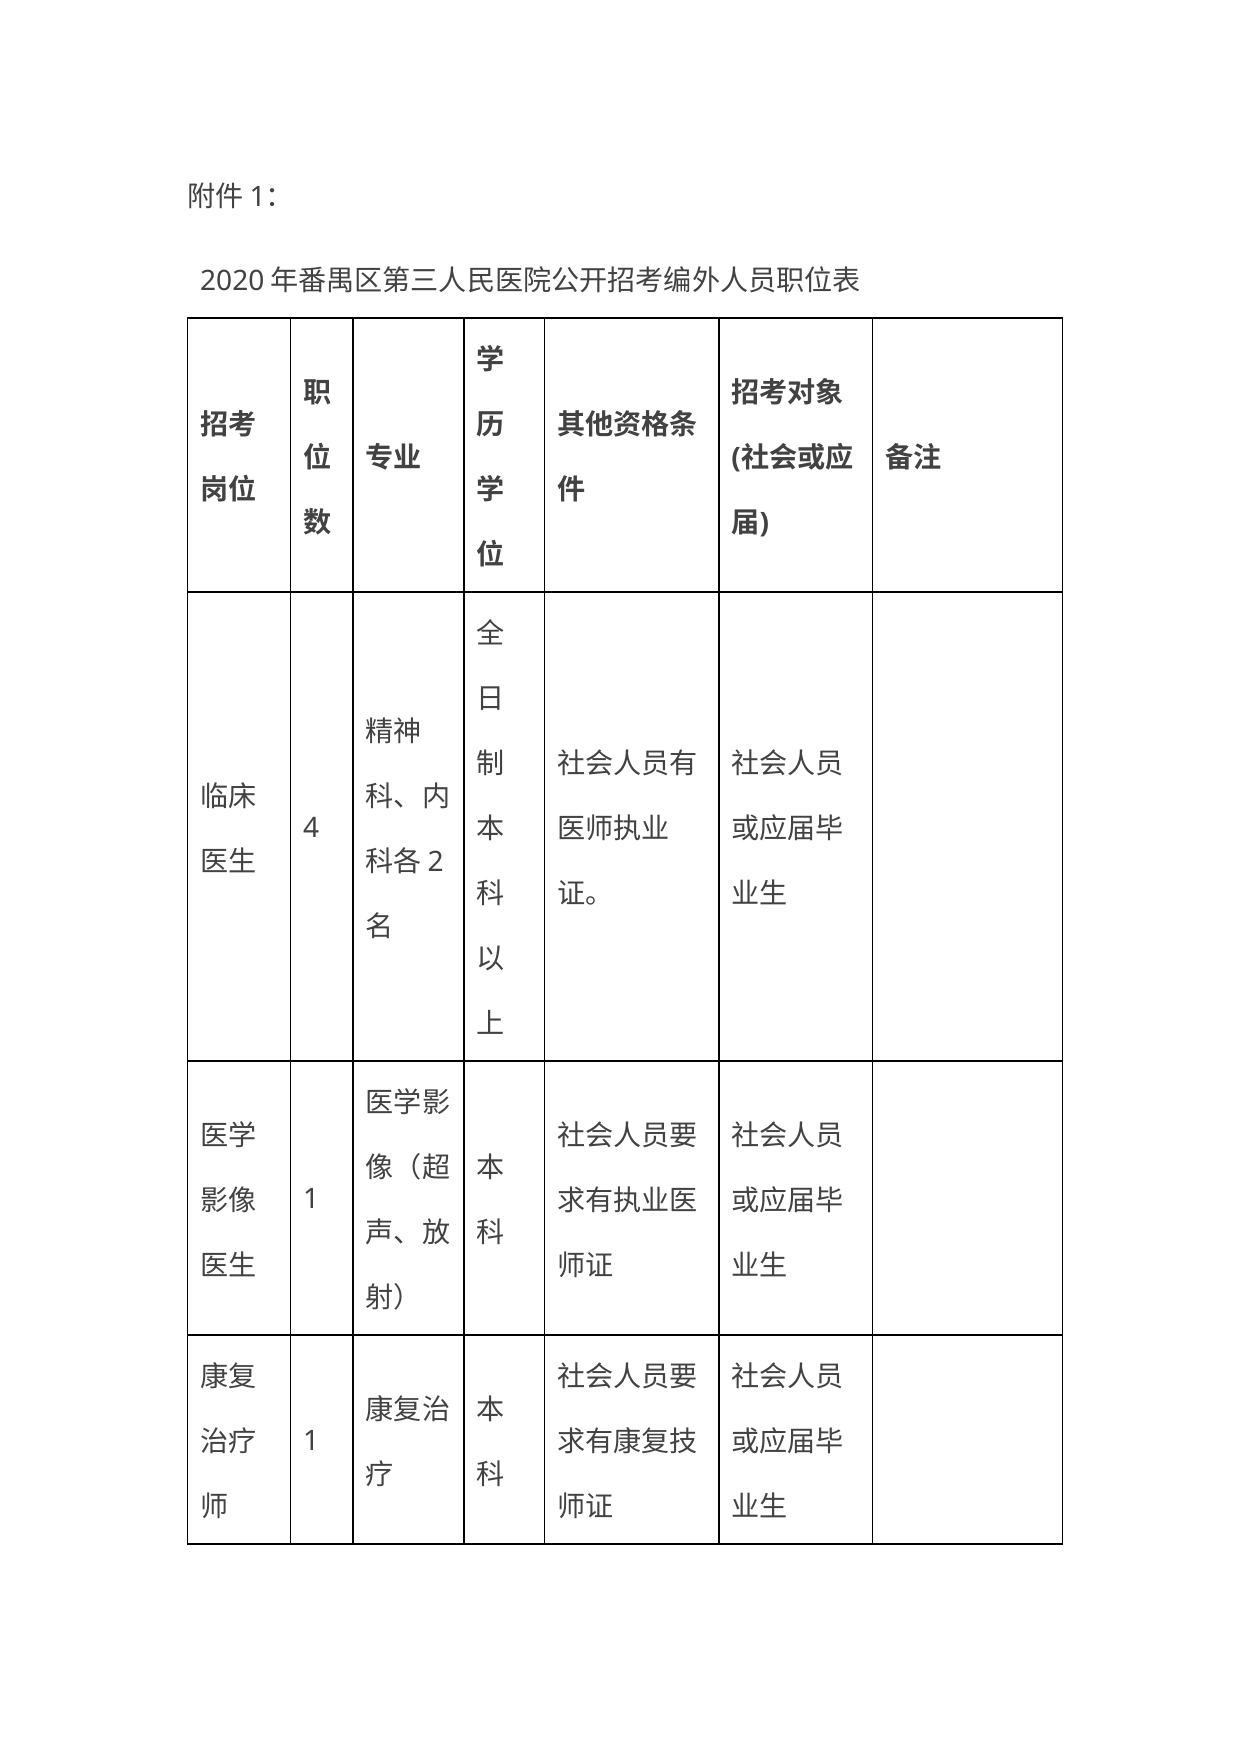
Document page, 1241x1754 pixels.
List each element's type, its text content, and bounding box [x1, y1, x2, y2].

table_cell 专业 [354, 319, 463, 591]
table_cell 1 [291, 1336, 352, 1543]
table_cell 学历学位 [465, 319, 544, 591]
table_cell 社会人员要求有康复技师证 [545, 1336, 718, 1543]
text 附件1： [187, 162, 1053, 227]
table_cell 其他资格条件 [545, 319, 718, 591]
table_cell 医学影像医生 [188, 1062, 290, 1334]
table_cell 1 [291, 1062, 352, 1334]
table_cell 招考对象(社会或应届) [720, 319, 872, 591]
table_cell [873, 1062, 1062, 1334]
table_cell 备注 [873, 319, 1062, 591]
table_cell 社会人员有医师执业证。 [545, 593, 718, 1060]
table_cell 康复治疗师 [188, 1336, 290, 1543]
table_cell 本科 [465, 1336, 544, 1543]
table_cell 临床医生 [188, 593, 290, 1060]
table_cell 康复治疗 [354, 1336, 463, 1543]
table_cell [873, 593, 1062, 1060]
table_cell 社会人员要求有执业医师证 [545, 1062, 718, 1334]
table_cell 医学影像（超声、放射） [354, 1062, 463, 1334]
table_cell [873, 1336, 1062, 1543]
table_cell 社会人员或应届毕业生 [720, 593, 872, 1060]
table_cell 本科 [465, 1062, 544, 1334]
table_cell 社会人员或应届毕业生 [720, 1336, 872, 1543]
table_cell 招考岗位 [188, 319, 290, 591]
table_cell 社会人员或应届毕业生 [720, 1062, 872, 1334]
table_cell 4 [291, 593, 352, 1060]
table_cell 全日制本科以上 [465, 593, 544, 1060]
table_cell 职位数 [291, 319, 352, 591]
table_header 2020年番禺区第三人民医院公开招考编外人员职位表 [188, 240, 1062, 317]
table_cell 精神科、内科各2名 [354, 593, 463, 1060]
